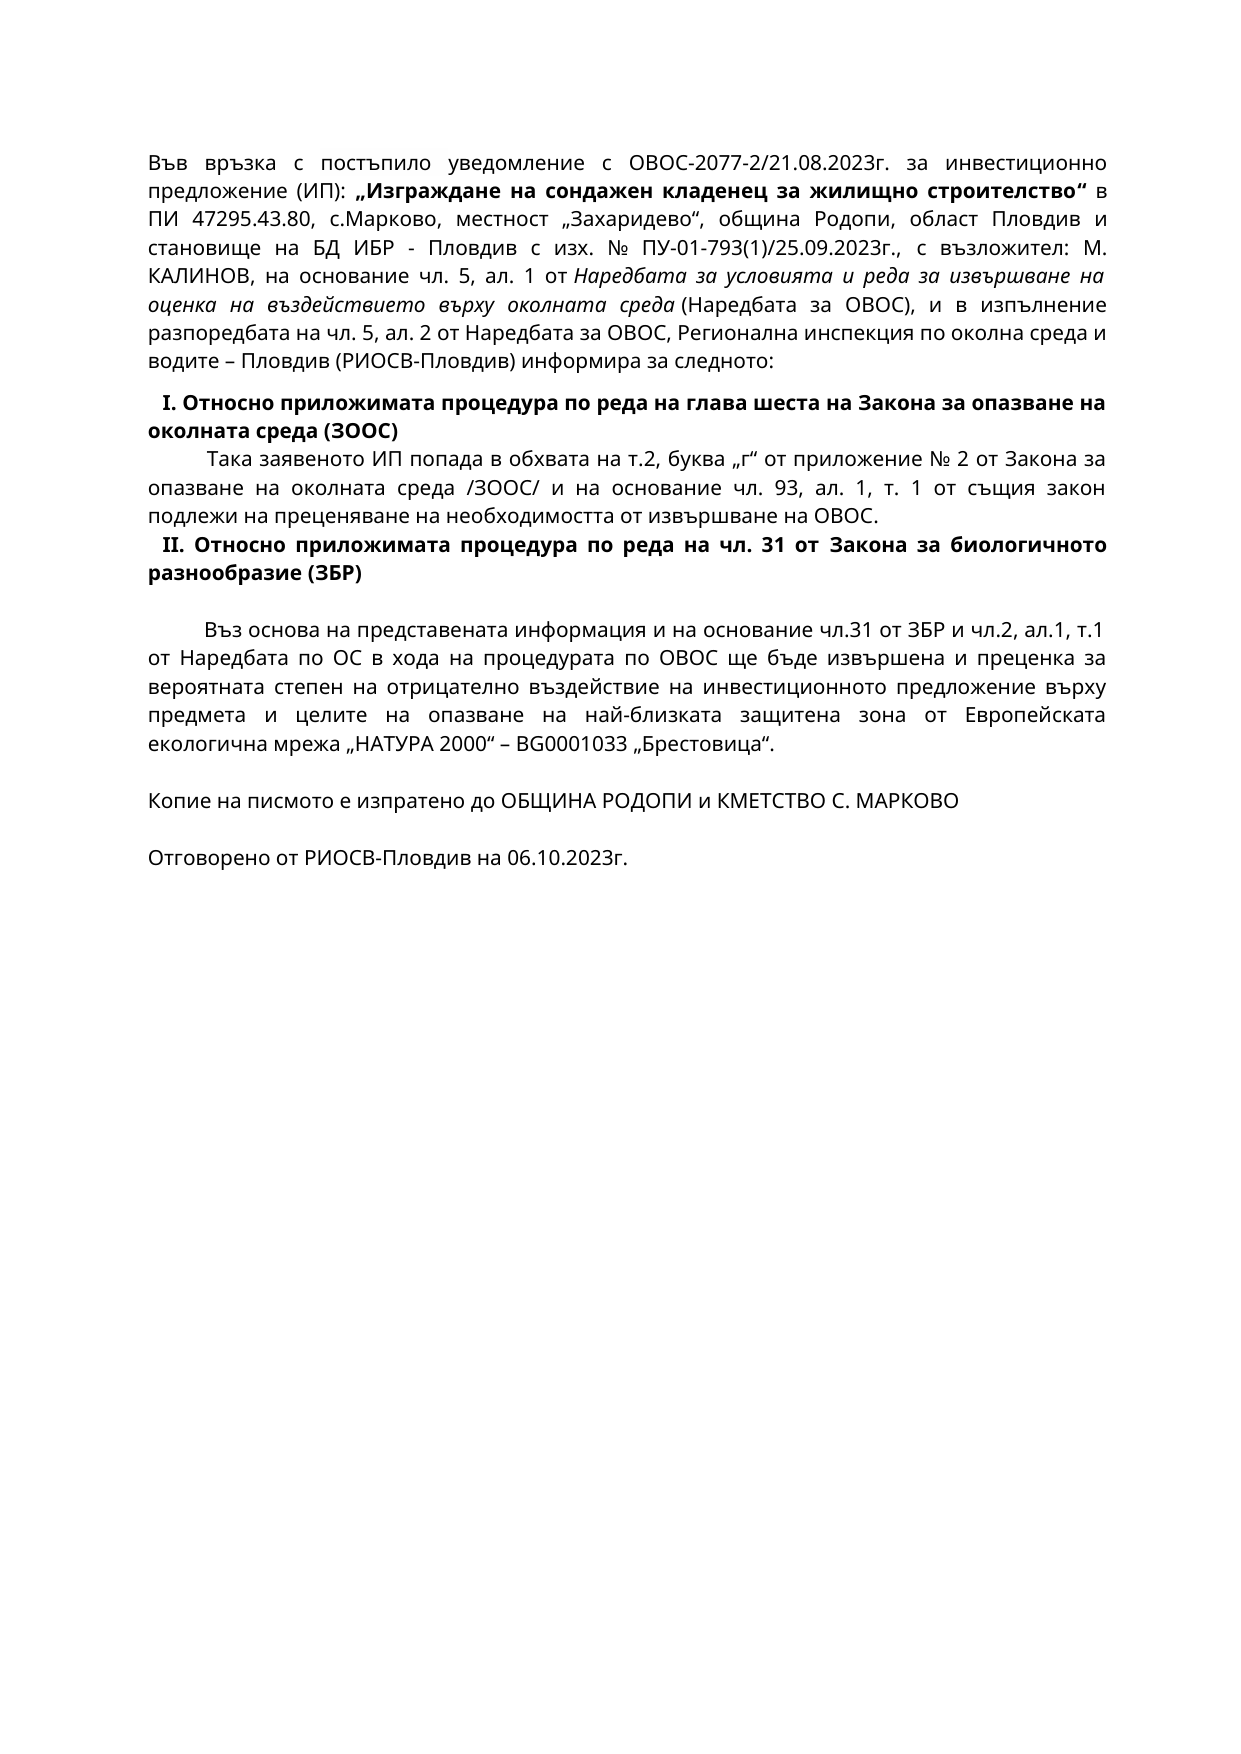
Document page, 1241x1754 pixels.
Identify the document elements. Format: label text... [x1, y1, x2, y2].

text І. Относно приложимата процедура по реда на глава шеста на Закона за опазване на околната среда (ЗООС) [148, 388, 1107, 444]
text Във връзка с постъпило уведомление с ОВОС-2077-2/21.08.2023г. за инвестиционно предложение (ИП): „Изграждане на сондажен кладенец за жилищно строителство“ в ПИ 47295.43.80, с.Марково, местност „Захаридево“, община Родопи, област Пловдив и становище на БД ИБР - Пловдив с изх. № ПУ-01-793(1)/25.09.2023г., с възложител: М. КАЛИНОВ, на основание чл. 5, ал. 1 от Наредбата за условията и реда за извършване на оценка на въздействието върху околната среда (Наредбата за ОВОС), и в изпълнение разпоредбата на чл. 5, ал. 2 от Наредбата за ОВОС, Регионална инспекция по околна среда и водите – Пловдив (РИОСВ-Пловдив) информира за следното: [148, 148, 1107, 375]
text Въз основа на представената информация и на основание чл.31 от ЗБР и чл.2, ал.1, т.1 от Наредбата по ОС в хода на процедурата по ОВОС ще бъде извършена и преценка за вероятната степен на отрицателно въздействие на инвестиционното предложение върху предмета и целите на опазване на най-близката защитена зона от Европейската екологична мрежа „НАТУРА 2000“ – BG0001033 „Брестовица“. [148, 615, 1107, 757]
text Отговорено от РИОСВ-Пловдив на 06.10.2023г. [148, 843, 1113, 871]
text Така заявеното ИП попада в обхвата на т.2, буква „г“ от приложение № 2 от Закона за опазване на околната среда /ЗООС/ и на основание чл. 93, ал. 1, т. 1 от същия закон подлежи на преценяване на необходимостта от извършване на ОВОС. [148, 444, 1107, 530]
text ІІ. Относно приложимата процедура по реда на чл. 31 от Закона за биологичното разнообразие (ЗБР) [148, 530, 1107, 587]
text Копие на писмото е изпратено до ОБЩИНА РОДОПИ и КМЕТСТВО С. МАРКОВО [148, 786, 1113, 814]
